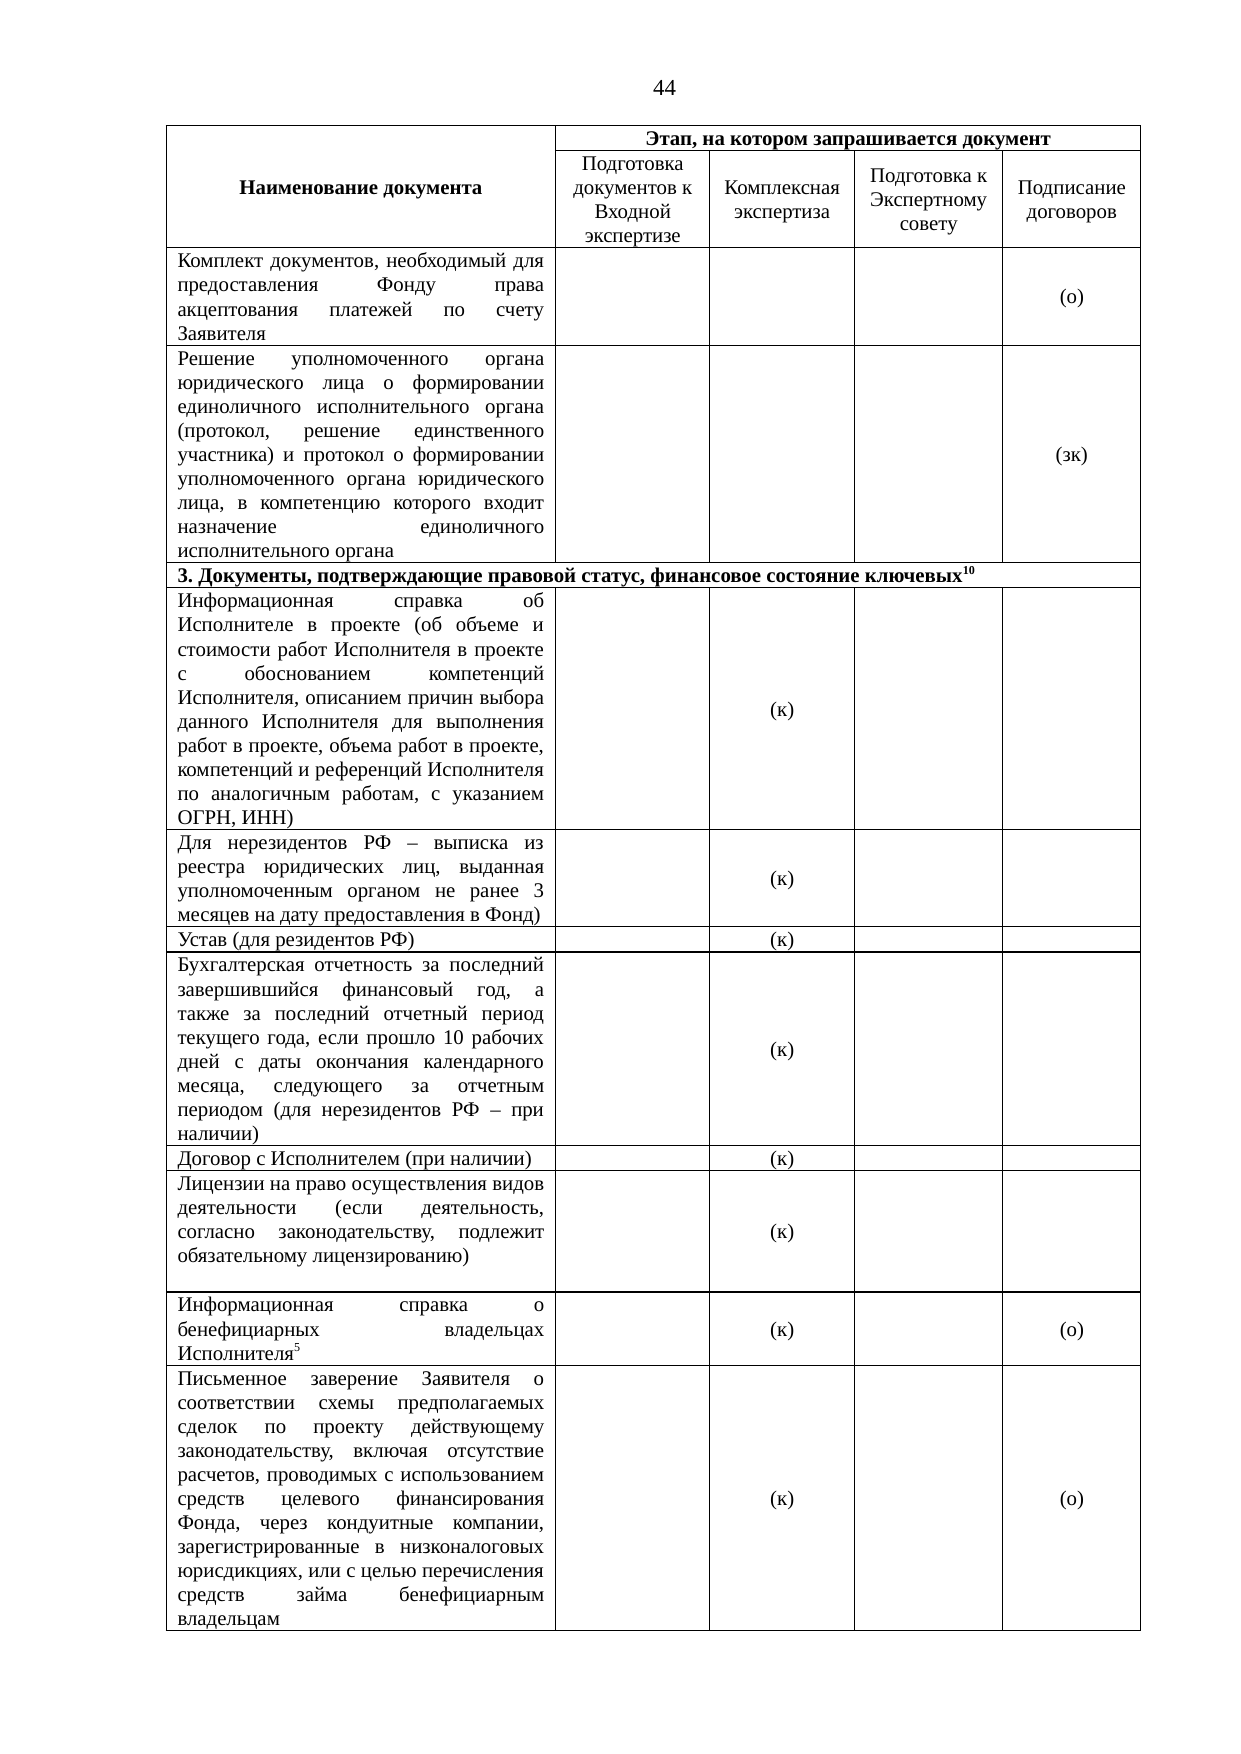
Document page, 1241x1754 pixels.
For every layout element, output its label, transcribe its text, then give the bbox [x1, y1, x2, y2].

table_cell [855, 588, 1002, 829]
table_cell Решение уполномоченного органа юридического лица о формировании единоличного исполнительного органа (протокол, решение единственного участника) и протокол о формировании уполномоченного органа юридического лица, в компетенцию которого входит назначение единоличного исполнительного органа [167, 346, 555, 562]
table_cell [1003, 830, 1140, 926]
table_header Наименование документа [167, 126, 555, 247]
table_cell [1003, 953, 1140, 1145]
table_cell (к) [710, 1146, 854, 1170]
table_cell [855, 927, 1002, 951]
table_cell [556, 346, 709, 562]
table_cell Письменное заверение Заявителя о соответствии схемы предполагаемых сделок по проекту действующему законодательству, включая отсутствие расчетов, проводимых с использованием средств целевого финансирования Фонда, через кондуитные компании, зарегистрированные в низконалоговых юрисдикциях, или с целью перечисления средств займа бенефициарным владельцам [167, 1366, 555, 1630]
table_cell [710, 346, 854, 562]
table_cell [556, 953, 709, 1145]
table_cell [855, 1293, 1002, 1364]
table_cell [855, 346, 1002, 562]
table_cell [855, 830, 1002, 926]
table_header Этап, на котором запрашивается документ [556, 126, 1140, 150]
table_cell [556, 248, 709, 344]
table_cell (зк) [1003, 346, 1140, 562]
table_cell (к) [710, 1366, 854, 1630]
table_cell [556, 1366, 709, 1630]
table_cell (к) [710, 953, 854, 1145]
table_cell Подготовка к Экспертному совету [855, 151, 1002, 247]
table_cell Информационная справка об Исполнителе в проекте (об объеме и стоимости работ Исполнителя в проекте с обоснованием компетенций Исполнителя, описанием причин выбора данного Исполнителя для выполнения работ в проекте, объема работ в проекте, компетенций и референций Исполнителя по аналогичным работам, с указанием ОГРН, ИНН) [167, 588, 555, 829]
table_cell Лицензии на право осуществления видов деятельности (если деятельность, согласно законодательству, подлежит обязательному лицензированию) [167, 1171, 555, 1291]
table_cell [855, 1171, 1002, 1291]
table_cell (к) [710, 588, 854, 829]
table_cell [556, 1146, 709, 1170]
table_cell (о) [1003, 1293, 1140, 1364]
table_cell [855, 1146, 1002, 1170]
table_cell [556, 588, 709, 829]
table_cell [855, 248, 1002, 344]
table_cell (к) [710, 1293, 854, 1364]
table_cell (к) [710, 927, 854, 951]
table_cell Комплект документов, необходимый для предоставления Фонду права акцептования платежей по счету Заявителя [167, 248, 555, 344]
table_cell Бухгалтерская отчетность за последний завершившийся финансовый год, а также за последний отчетный период текущего года, если прошло 10 рабочих дней с даты окончания календарного месяца, следующего за отчетным периодом (для нерезидентов РФ – при наличии) [167, 953, 555, 1145]
table_cell [556, 1171, 709, 1291]
table_cell [855, 953, 1002, 1145]
table_cell Подготовка документов к Входной экспертизе [556, 151, 709, 247]
table_cell [1003, 927, 1140, 951]
table_cell (к) [710, 1171, 854, 1291]
table_cell [1003, 1171, 1140, 1291]
table_cell 3. Документы, подтверждающие правовой статус, финансовое состояние ключевых10 [167, 563, 1140, 587]
table_cell [556, 927, 709, 951]
table_cell [710, 248, 854, 344]
table_cell Информационная справка о бенефициарных владельцах Исполнителя5 [167, 1293, 555, 1364]
table_cell Договор с Исполнителем (при наличии) [167, 1146, 555, 1170]
table_cell Для нерезидентов РФ – выписка из реестра юридических лиц, выданная уполномоченным органом не ранее 3 месяцев на дату предоставления в Фонд) [167, 830, 555, 926]
table_cell [855, 1366, 1002, 1630]
table_cell [556, 1293, 709, 1364]
table_cell Комплексная экспертиза [710, 151, 854, 247]
table_cell Устав (для резидентов РФ) [167, 927, 555, 951]
table_cell [1003, 1146, 1140, 1170]
table_cell [556, 830, 709, 926]
table_cell (к) [710, 830, 854, 926]
table_cell (о) [1003, 248, 1140, 344]
table_cell [1003, 588, 1140, 829]
table_cell Подписание договоров [1003, 151, 1140, 247]
table_cell (о) [1003, 1366, 1140, 1630]
